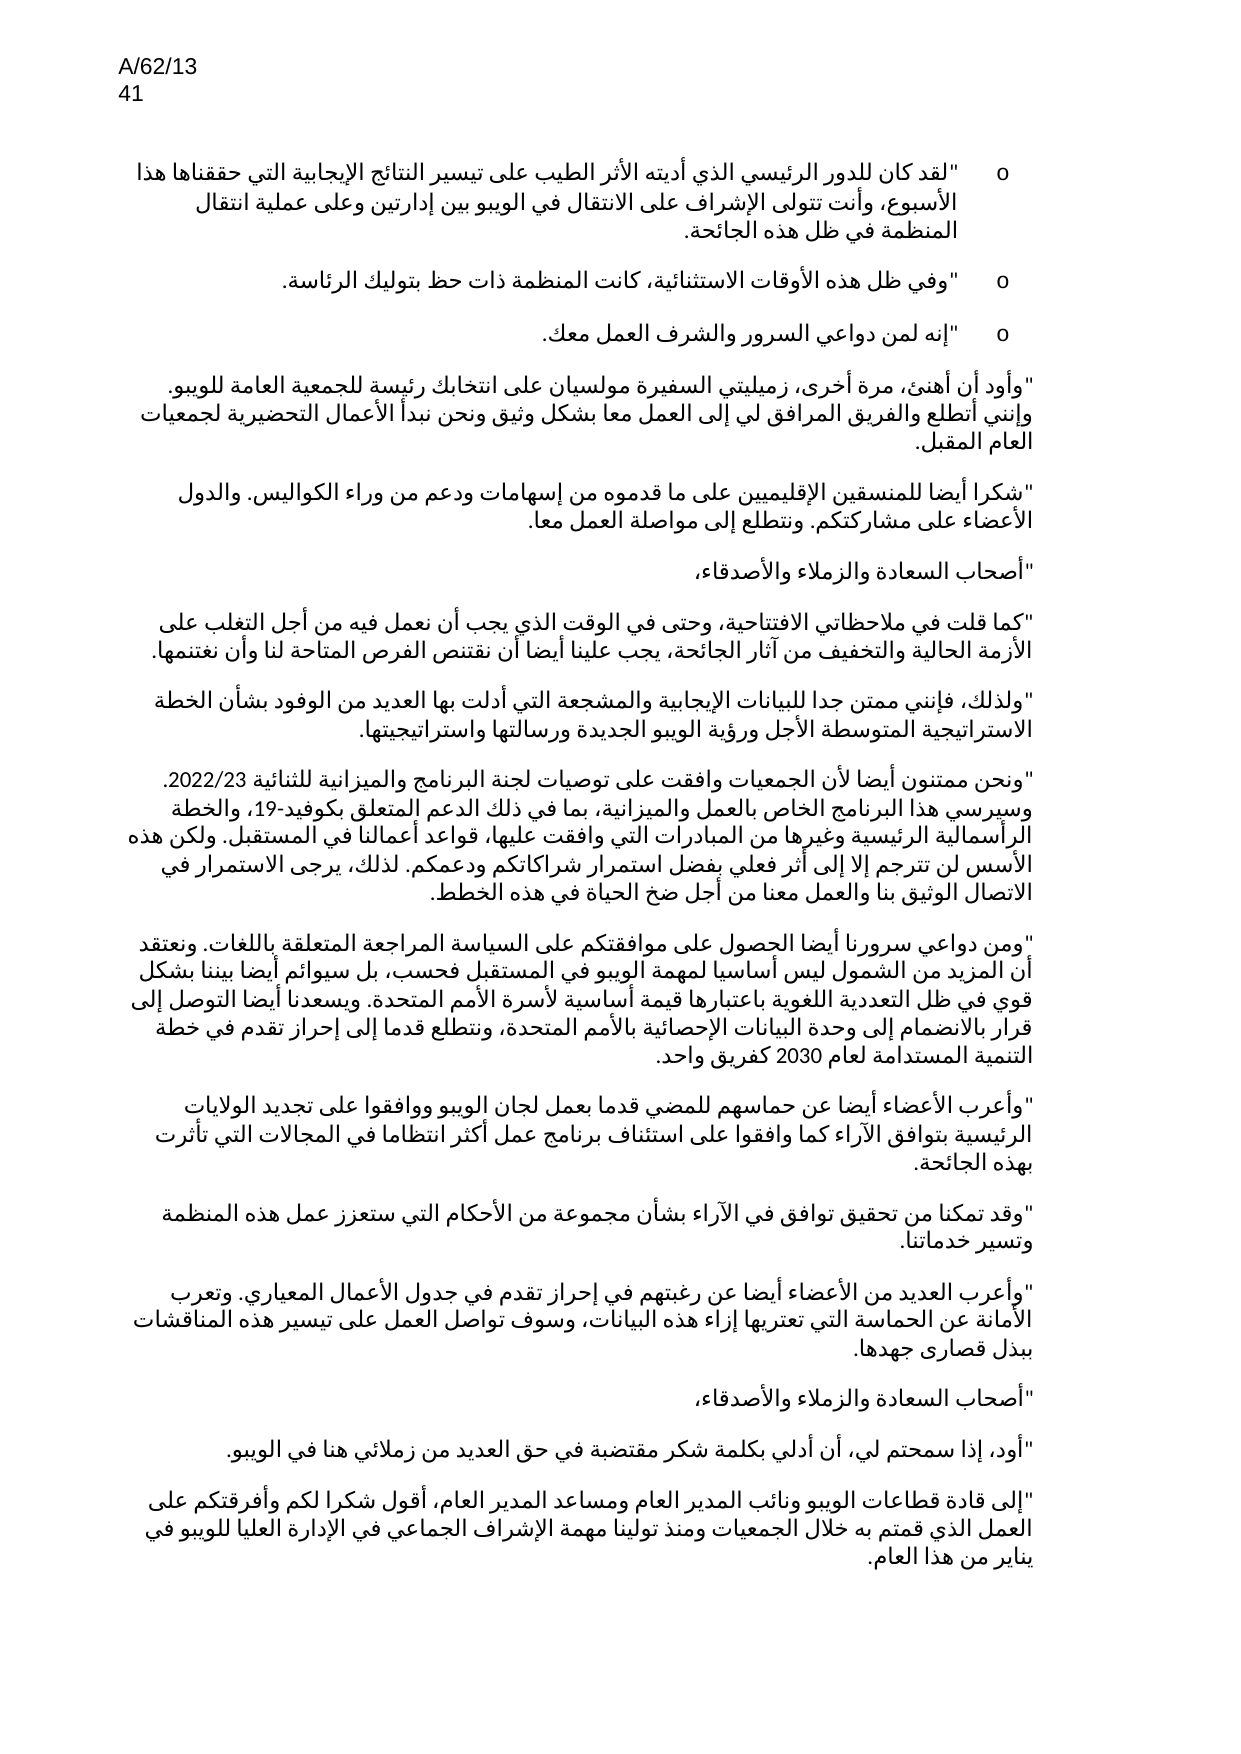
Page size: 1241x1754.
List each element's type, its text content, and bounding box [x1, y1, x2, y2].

text "ومن دواعي سرورنا أيضا الحصول على موافقتكم على السياسة المراجعة المتعلقة باللغات. ونعتقد أن المزيد من الشمول ليس أساسيا لمهمة الويبو في المستقبل فحسب، بل سيوائم أيضا بيننا بشكل قوي في ظل التعددية اللغوية باعتبارها قيمة أساسية لأسرة الأمم المتحدة. ويسعدنا أيضا التوصل إلى قرار بالانضمام إلى وحدة البيانات الإحصائية بالأمم المتحدة، ونتطلع قدما إلى إحراز تقدم في خطة التنمية المستدامة لعام 2030 كفريق واحد. [118, 929, 1033, 1069]
list "وفي ظل هذه الأوقات الاستثنائية، كانت المنظمة ذات حظ بتوليك الرئاسة. [118, 267, 996, 296]
text "أود، إذا سمحتم لي، أن أدلي بكلمة شكر مقتضبة في حق العديد من زملائي هنا في الويبو. [118, 1436, 1033, 1463]
text "وأود أن أهنئ، مرة أخرى، زميليتي السفيرة مولسيان على انتخابك رئيسة للجمعية العامة للويبو. وإنني أتطلع والفريق المرافق لي إلى العمل معا بشكل وثيق ونحن نبدأ الأعمال التحضيرية لجمعيات العام المقبل. [118, 371, 1033, 455]
text "ولذلك، فإنني ممتن جدا للبيانات الإيجابية والمشجعة التي أدلت بها العديد من الوفود بشأن الخطة الاستراتيجية المتوسطة الأجل ورؤية الويبو الجديدة ورسالتها واستراتيجيتها. [118, 687, 1033, 743]
text "شكرا أيضا للمنسقين الإقليميين على ما قدموه من إسهامات ودعم من وراء الكواليس. والدول الأعضاء على مشاركتكم. ونتطلع إلى مواصلة العمل معا. [118, 478, 1033, 534]
text "وأعرب العديد من الأعضاء أيضا عن رغبتهم في إحراز تقدم في جدول الأعمال المعياري. وتعرب الأمانة عن الحماسة التي تعتريها إزاء هذه البيانات، وسوف تواصل العمل على تيسير هذه المناقشات ببذل قصارى جهدها. [118, 1278, 1033, 1362]
text "أصحاب السعادة والزملاء والأصدقاء، [118, 1384, 1033, 1413]
text "وأعرب الأعضاء أيضا عن حماسهم للمضي قدما بعمل لجان الويبو ووافقوا على تجديد الولايات الرئيسية بتوافق الآراء كما وافقوا على استئناف برنامج عمل أكثر انتظاما في المجالات التي تأثرت بهذه الجائحة. [118, 1092, 1033, 1176]
text "أصحاب السعادة والزملاء والأصدقاء، [118, 557, 1033, 585]
text "ونحن ممتنون أيضا لأن الجمعيات وافقت على توصيات لجنة البرنامج والميزانية للثنائية 2022/23. وسيرسي هذا البرنامج الخاص بالعمل والميزانية، بما في ذلك الدعم المتعلق بكوفيد-19، والخطة الرأسمالية الرئيسية وغيرها من المبادرات التي وافقت عليها، قواعد أعمالنا في المستقبل. ولكن هذه الأسس لن تترجم إلا إلى أثر فعلي بفضل استمرار شراكاتكم ودعمكم. لذلك، يرجى الاستمرار في الاتصال الوثيق بنا والعمل معنا من أجل ضخ الحياة في هذه الخطط. [118, 766, 1033, 906]
text "كما قلت في ملاحظاتي الافتتاحية، وحتى في الوقت الذي يجب أن نعمل فيه من أجل التغلب على الأزمة الحالية والتخفيف من آثار الجائحة، يجب علينا أيضا أن نقتنص الفرص المتاحة لنا وأن نغتنمها. [118, 608, 1033, 664]
text "إلى قادة قطاعات الويبو ونائب المدير العام ومساعد المدير العام، أقول شكرا لكم وأفرقتكم على العمل الذي قمتم به خلال الجمعيات ومنذ تولينا مهمة الإشراف الجماعي في الإدارة العليا للويبو في يناير من هذا العام. [118, 1486, 1033, 1571]
list "لقد كان للدور الرئيسي الذي أديته الأثر الطيب على تيسير النتائج الإيجابية التي حققناها هذا الأسبوع، وأنت تتولى الإشراف على الانتقال في الويبو بين إدارتين وعلى عملية انتقال المنظمة في ظل هذه الجائحة. [118, 158, 996, 244]
text "وقد تمكنا من تحقيق توافق في الآراء بشأن مجموعة من الأحكام التي ستعزز عمل هذه المنظمة وتسير خدماتنا. [118, 1199, 1033, 1255]
list "إنه لمن دواعي السرور والشرف العمل معك. [118, 319, 996, 348]
